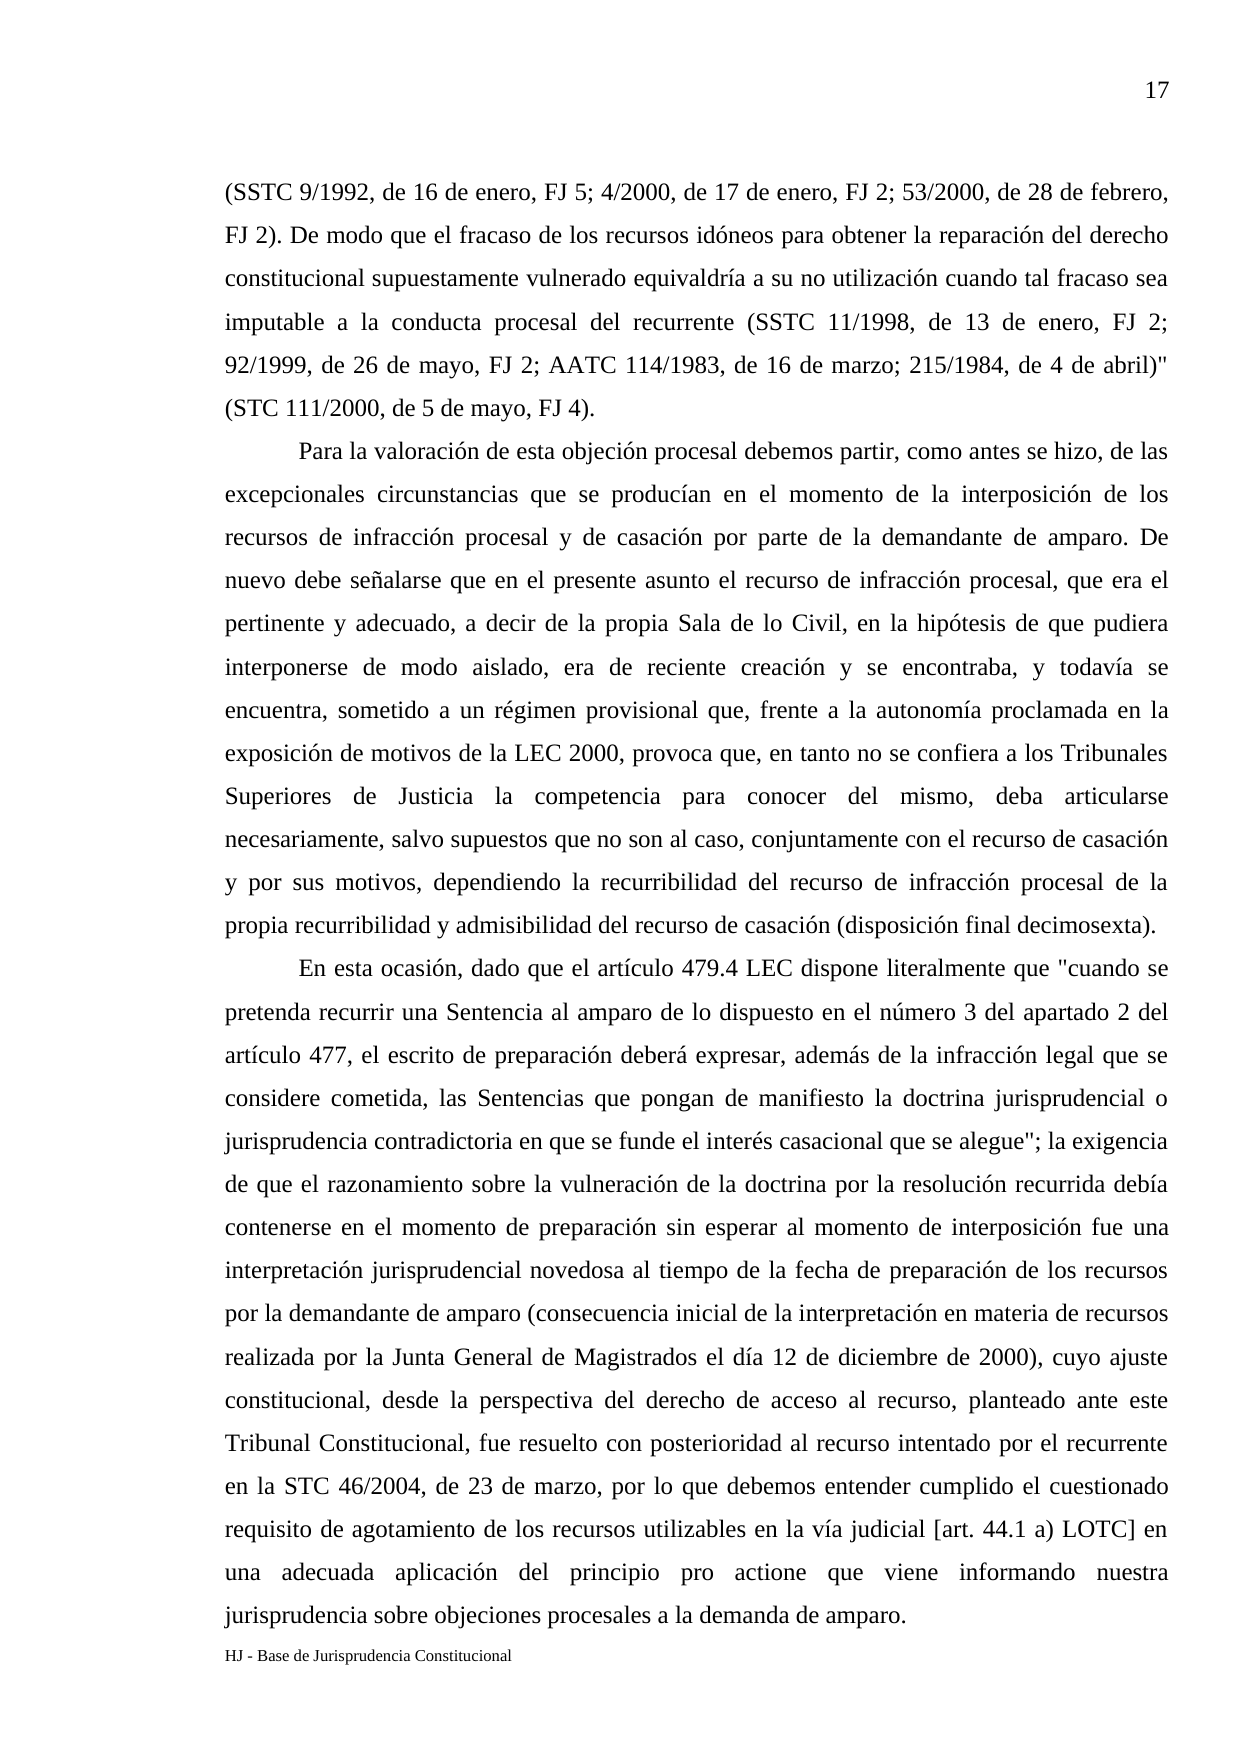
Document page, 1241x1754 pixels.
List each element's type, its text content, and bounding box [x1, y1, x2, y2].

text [224, 177, 1169, 422]
text En esta ocasión, dado que el artículo 479.4 LEC dispone literalmente que "cuando se pretenda recurrir una Sentencia al amparo de lo dispuesto en el número 3 del apartado 2 del artículo 477, el escrito de preparación deberá expresar, además de la infracción legal que se considere cometida, las Sentencias que pongan de manifiesto la doctrina jurisprudencial o jurisprudencia contradictoria en que se funde el interés casacional que se alegue"; la exigencia de que el razonamiento sobre la vulneración de la doctrina por la resolución recurrida debía contenerse en el momento de preparación sin esperar al momento de interposición fue una interpretación jurisprudencial novedosa al tiempo de la fecha de preparación de los recursos por la demandante de amparo (consecuencia inicial de la interpretación en materia de recursos realizada por la Junta General de Magistrados el día 12 de diciembre de 2000), cuyo ajuste constitucional, desde la perspectiva del derecho de acceso al recurso, planteado ante este Tribunal Constitucional, fue resuelto con posterioridad al recurso intentado por el recurrente en la STC 46/2004, de 23 de marzo, por lo que debemos entender cumplido el cuestionado requisito de agotamiento de los recursos utilizables en la vía judicial [art. 44.1 a) LOTC] en una adecuada aplicación del principio pro actione que viene informando nuestra jurisprudencia sobre objeciones procesales a la demanda de amparo. [224, 953, 1169, 1629]
text Para la valoración de esta objeción procesal debemos partir, como antes se hizo, de las excepcionales circunstancias que se producían en el momento de la interposición de los recursos de infracción procesal y de casación por parte de la demandante de amparo. De nuevo debe señalarse que en el presente asunto el recurso de infracción procesal, que era el pertinente y adecuado, a decir de la propia Sala de lo Civil, en la hipótesis de que pudiera interponerse de modo aislado, era de reciente creación y se encontraba, y todavía se encuentra, sometido a un régimen provisional que, frente a la autonomía proclamada en la exposición de motivos de la LEC 2000, provoca que, en tanto no se confiera a los Tribunales Superiores de Justicia la competencia para conocer del mismo, deba articularse necesariamente, salvo supuestos que no son al caso, conjuntamente con el recurso de casación y por sus motivos, dependiendo la recurribilidad del recurso de infracción procesal de la propia recurribilidad y admisibilidad del recurso de casación (disposición final decimosexta). [224, 436, 1169, 939]
